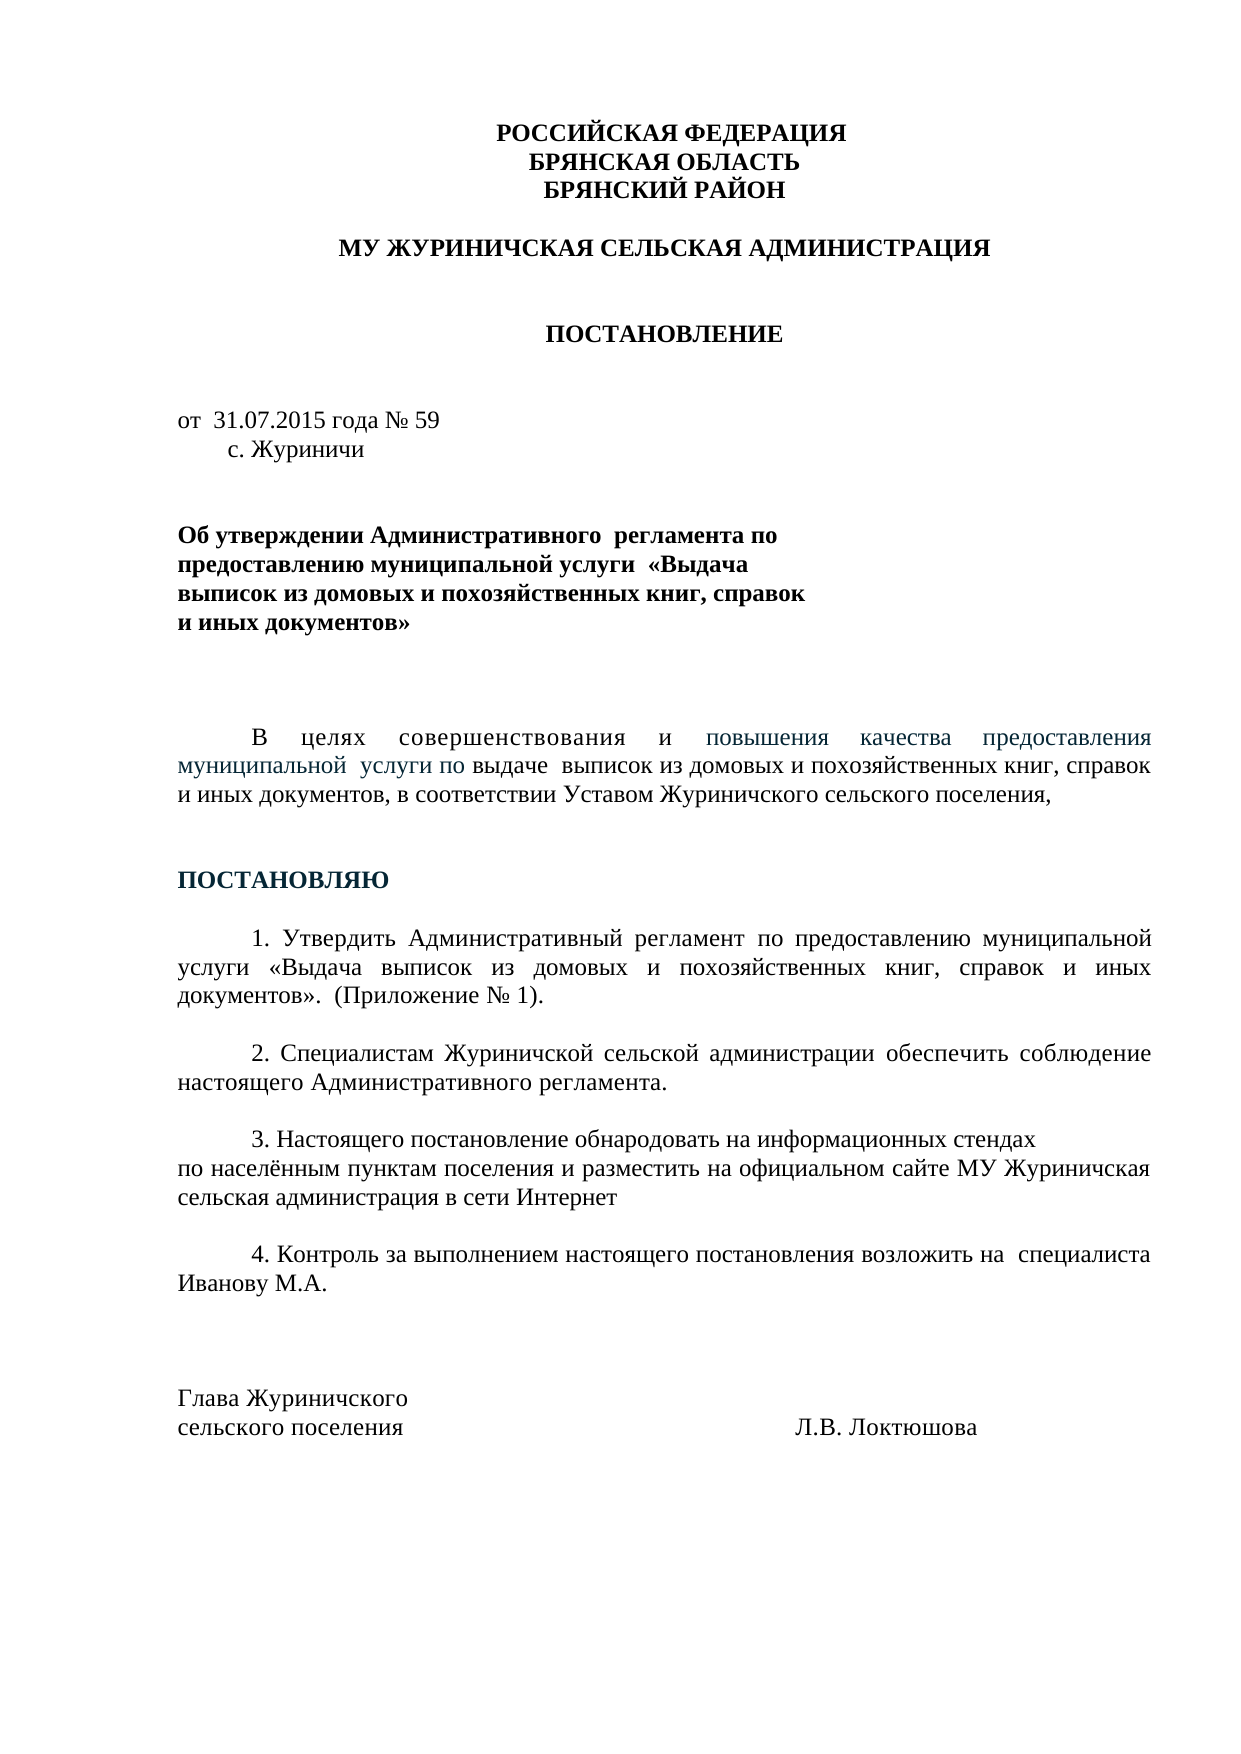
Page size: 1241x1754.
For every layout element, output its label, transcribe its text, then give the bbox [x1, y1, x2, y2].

table_header Об утверждении Административного регламента по предоставлению муниципальной услуги «Выдача выписок из домовых и похозяйственных книг, справок и иных документов» [166, 521, 827, 636]
text Глава Журиничского [177, 1383, 1152, 1412]
text с. Журиничи [177, 434, 1152, 463]
text 2. Специалистам Журиничской сельской администрации обеспечить соблюдение настоящего Административного регламента. [177, 1038, 1152, 1096]
text 3. Настоящего постановление обнародовать на информационных стендах [177, 1124, 1152, 1153]
text ПОСТАНОВЛЯЮ [177, 866, 1152, 894]
text по населённым пунктам поселения и разместить на официальном сайте МУ Журиничская сельская администрация в сети Интернет [177, 1153, 1152, 1211]
text В целях совершенствования и повышения качества предоставления муниципальной услуги по выдаче выписок из домовых и похозяйственных книг, справок и иных документов, в соответствии Уставом Журиничского сельского поселения, [177, 722, 1152, 808]
text от 31.07.2015 года № 59 [177, 377, 1152, 434]
text ПОСТАНОВЛЕНИЕ [177, 319, 1152, 348]
text 1. Утвердить Административный регламент по предоставлению муниципальной услуги «Выдача выписок из домовых и похозяйственных книг, справок и иных документов». (Приложение № 1). [177, 923, 1152, 1009]
text сельского поселения Л.В. Локтюшова [177, 1412, 1152, 1441]
text БРЯНСКАЯ ОБЛАСТЬ [177, 147, 1152, 176]
text РОССИЙСКАЯ ФЕДЕРАЦИЯ [177, 118, 1152, 147]
text 4. Контроль за выполнением настоящего постановления возложить на специалиста Иванову М.А. [177, 1239, 1152, 1297]
text БРЯНСКИЙ РАЙОН МУ ЖУРИНИЧСКАЯ СЕЛЬСКАЯ АДМИНИСТРАЦИЯ [177, 176, 1152, 262]
